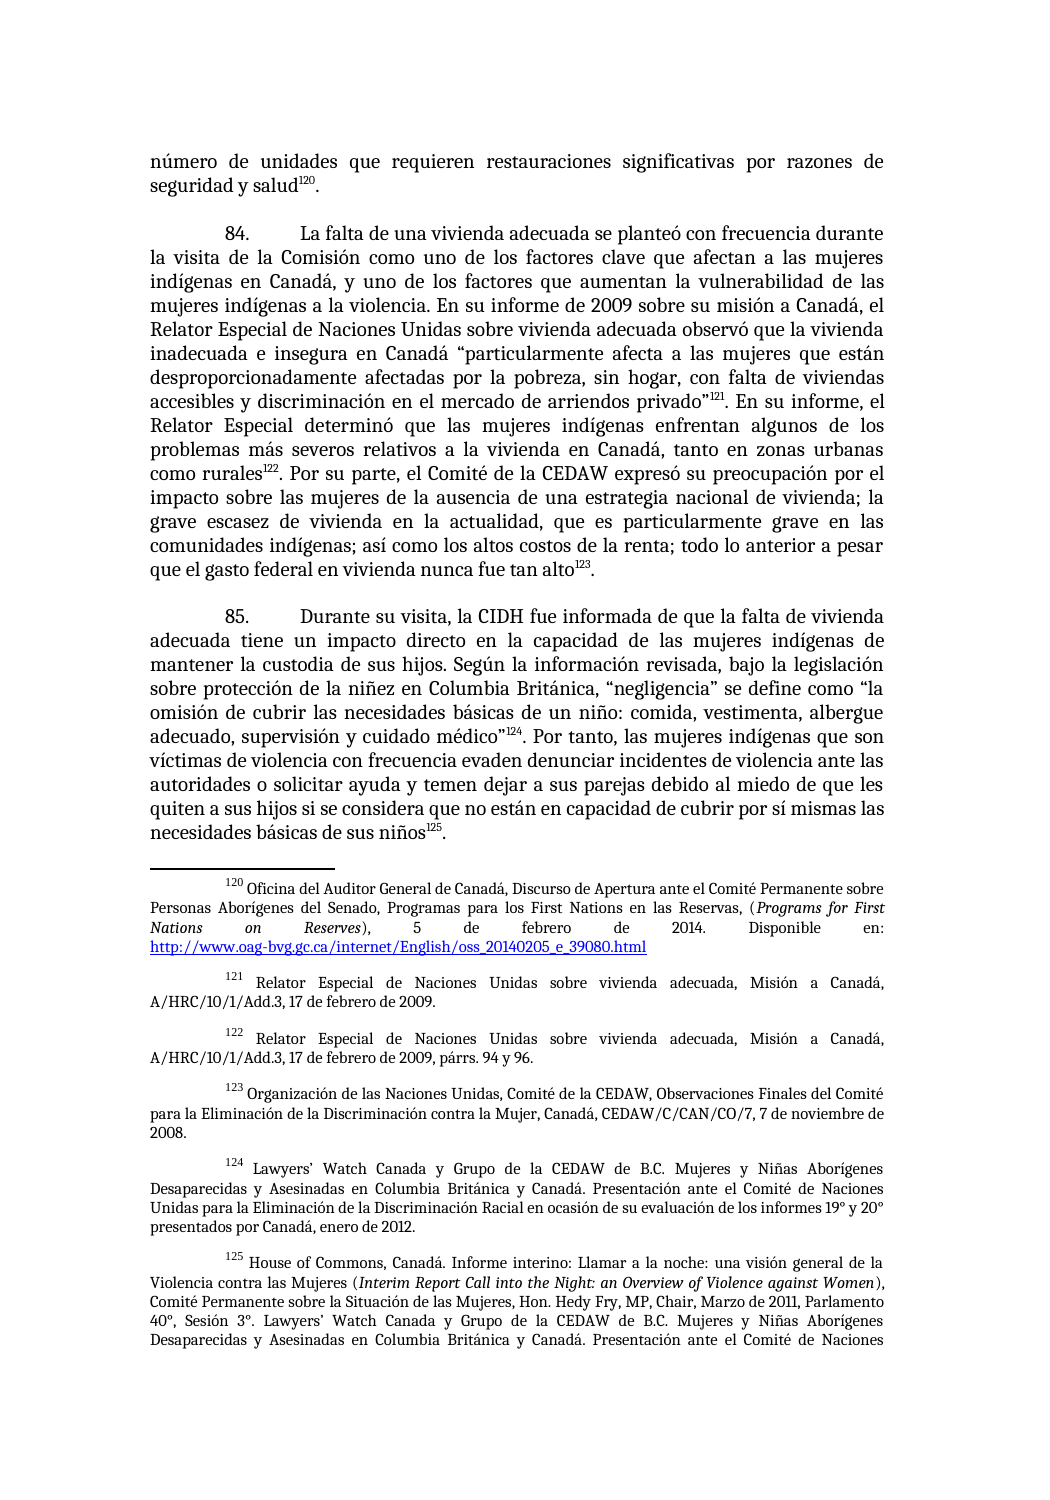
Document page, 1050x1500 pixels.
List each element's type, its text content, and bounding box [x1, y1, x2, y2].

list Durante su visita, la CIDH fue informada de que la falta de vivienda adecuada tiene un impacto directo en la capacidad de las mujeres indígenas de mantener la custodia de sus hijos. Según la información revisada, bajo la legislación sobre protección de la niñez en Columbia Británica, “negligencia” se define como “la omisión de cubrir las necesidades básicas de un niño: comida, vestimenta, albergue adecuado, supervisión y cuidado médico”. Por tanto, las mujeres indígenas que son víctimas de violencia con frecuencia evaden denunciar incidentes de violencia ante las autoridades o solicitar ayuda y temen dejar a sus parejas debido al miedo de que les quiten a sus hijos si se considera que no están en capacidad de cubrir por sí mismas las necesidades básicas de sus niños. [150, 605, 885, 845]
list La falta de una vivienda adecuada se planteó con frecuencia durante la visita de la Comisión como uno de los factores clave que afectan a las mujeres indígenas en Canadá, y uno de los factores que aumentan la vulnerabilidad de las mujeres indígenas a la violencia. En su informe de 2009 sobre su misión a Canadá, el Relator Especial de Naciones Unidas sobre vivienda adecuada observó que la vivienda inadecuada e insegura en Canadá “particularmente afecta a las mujeres que están desproporcionadamente afectadas por la pobreza, sin hogar, con falta de viviendas accesibles y discriminación en el mercado de arriendos privado”. En su informe, el Relator Especial determinó que las mujeres indígenas enfrentan algunos de los problemas más severos relativos a la vivienda en Canadá, tanto en zonas urbanas como rurales. Por su parte, el Comité de la CEDAW expresó su preocupación por el impacto sobre las mujeres de la ausencia de una estrategia nacional de vivienda; la grave escasez de vivienda en la actualidad, que es particularmente grave en las comunidades indígenas; así como los altos costos de la renta; todo lo anterior a pesar que el gasto federal en vivienda nunca fue tan alto. [150, 222, 885, 581]
